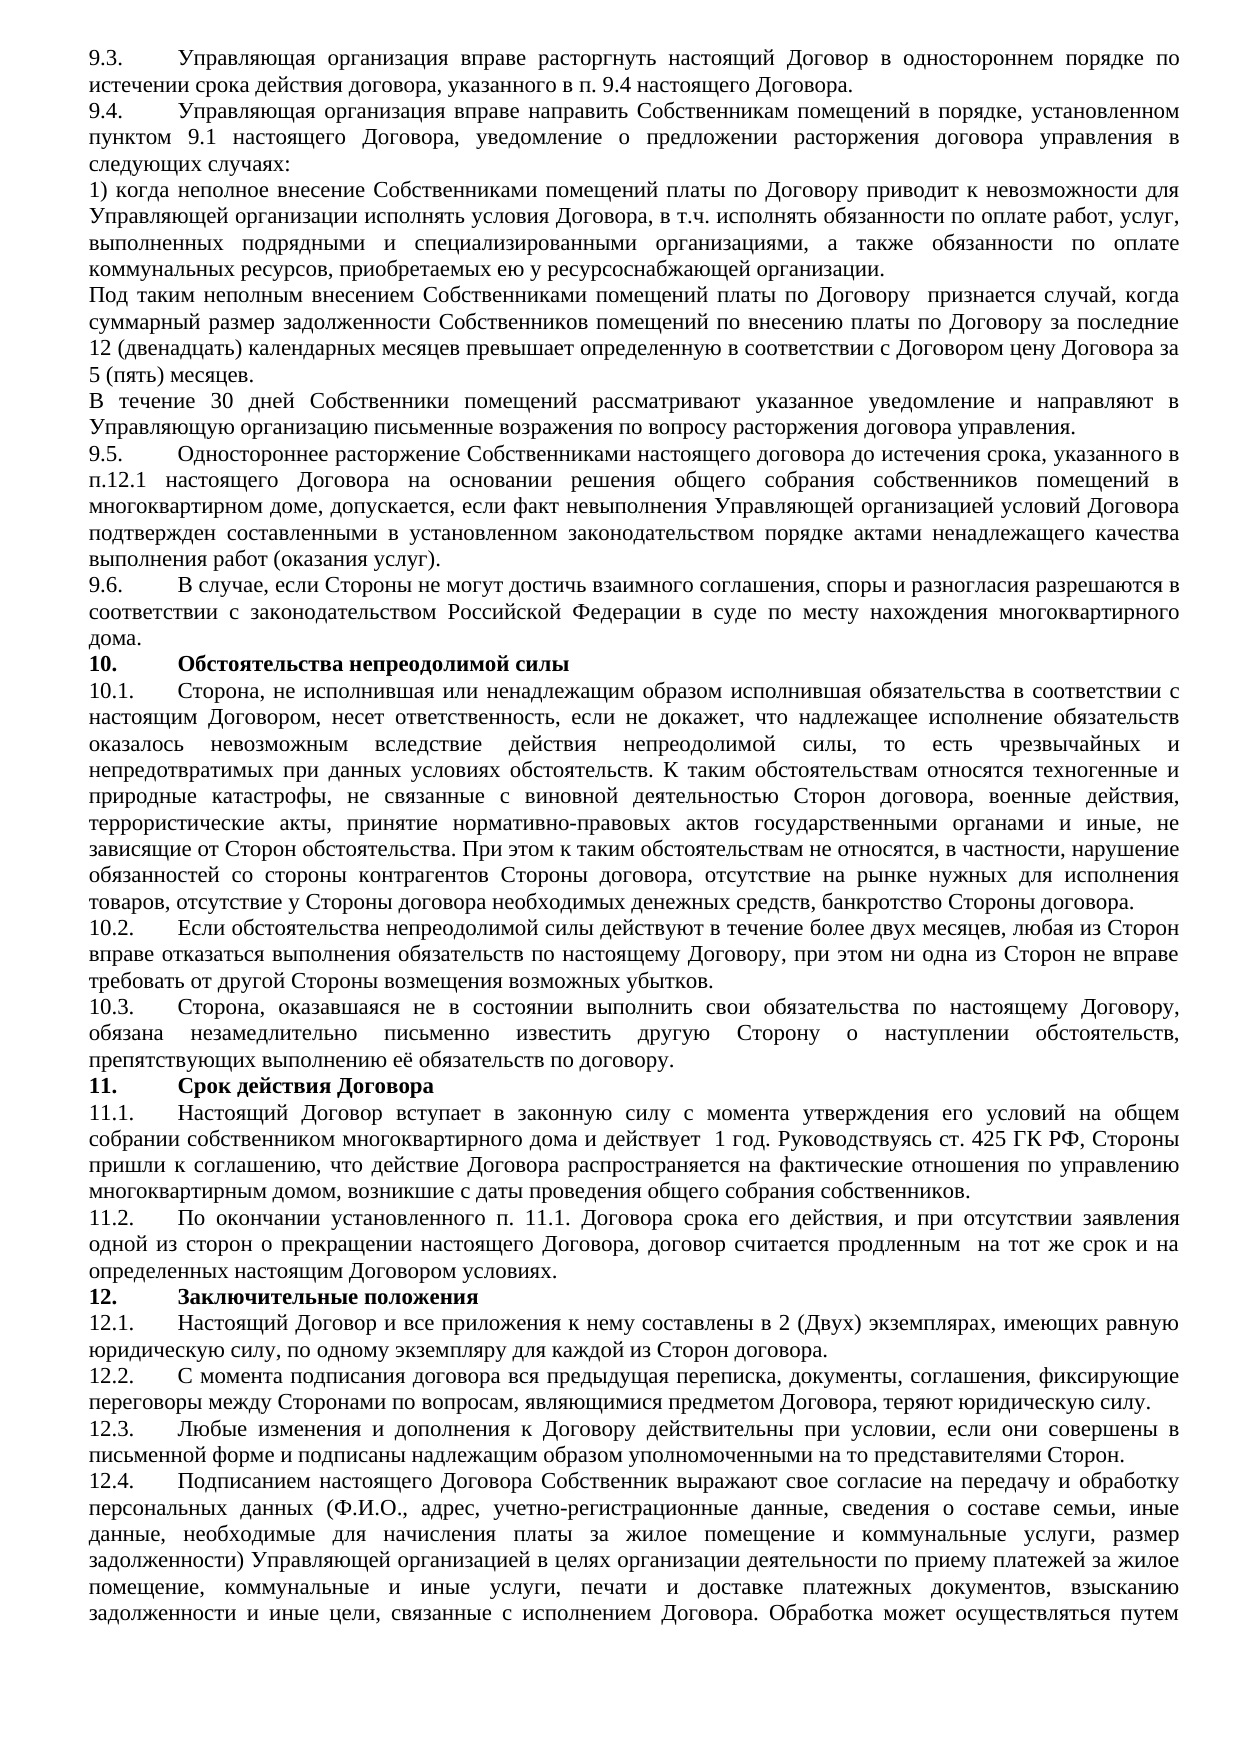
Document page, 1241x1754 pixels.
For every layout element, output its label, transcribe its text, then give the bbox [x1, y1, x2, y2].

text 1) когда неполное внесение Собственниками помещений платы по Договору приводит к невозможности для Управляющей организации исполнять условия Договора, в т.ч. исполнять обязанности по оплате работ, услуг, выполненных подрядными и специализированными организациями, а также обязанности по оплате коммунальных ресурсов, приобретаемых ею у ресурсоснабжающей организации. [88, 176, 1181, 282]
text 12.2. С момента подписания договора вся предыдущая переписка, документы, соглашения, фиксирующие переговоры между Сторонами по вопросам, являющимися предметом Договора, теряют юридическую силу. [88, 1362, 1181, 1415]
text 10.2. Если обстоятельства непреодолимой силы действуют в течение более двух месяцев, любая из Сторон вправе отказаться выполнения обязательств по настоящему Договору, при этом ни одна из Сторон не вправе требовать от другой Стороны возмещения возможных убытков. [88, 914, 1181, 993]
text 10.1. Сторона, не исполнившая или ненадлежащим образом исполнившая обязательства в соответствии с настоящим Договором, несет ответственность, если не докажет, что надлежащее исполнение обязательств оказалось невозможным вследствие действия непреодолимой силы, то есть чрезвычайных и непредотвратимых при данных условиях обстоятельств. К таким обстоятельствам относятся техногенные и природные катастрофы, не связанные с виновной деятельностью Сторон договора, военные действия, террористические акты, принятие нормативно-правовых актов государственными органами и иные, не зависящие от Сторон обстоятельства. При этом к таким обстоятельствам не относятся, в частности, нарушение обязанностей со стороны контрагентов Стороны договора, отсутствие на рынке нужных для исполнения товаров, отсутствие у Стороны договора необходимых денежных средств, банкротство Стороны договора. [88, 677, 1181, 914]
text 9.5. Одностороннее расторжение Собственниками настоящего договора до истечения срока, указанного в п.12.1 настоящего Договора на основании решения общего собрания собственников помещений в многоквартирном доме, допускается, если факт невыполнения Управляющей организацией условий Договора подтвержден составленными в установленном законодательством порядке актами ненадлежащего качества выполнения работ (оказания услуг). [88, 440, 1181, 571]
text 11. Срок действия Договора [88, 1072, 1181, 1098]
text В течение 30 дней Собственники помещений рассматривают указанное уведомление и направляют в Управляющую организацию письменные возражения по вопросу расторжения договора управления. [88, 387, 1181, 440]
text 12.3. Любые изменения и дополнения к Договору действительны при условии, если они совершены в письменной форме и подписаны надлежащим образом уполномоченными на то представителями Сторон. [88, 1415, 1181, 1467]
text 11.2. По окончании установленного п. 11.1. Договора срока его действия, и при отсутствии заявления одной из сторон о прекращении настоящего Договора, договор считается продленным на тот же срок и на определенных настоящим Договором условиях. [88, 1204, 1181, 1283]
text 10.3. Сторона, оказавшаяся не в состоянии выполнить свои обязательства по настоящему Договору, обязана незамедлительно письменно известить другую Сторону о наступлении обстоятельств, препятствующих выполнению её обязательств по договору. [88, 993, 1181, 1072]
text 12.1. Настоящий Договор и все приложения к нему составлены в 2 (Двух) экземплярах, имеющих равную юридическую силу, по одному экземпляру для каждой из Сторон договора. [88, 1309, 1181, 1362]
text 9.6. В случае, если Стороны не могут достичь взаимного соглашения, споры и разногласия разрешаются в соответствии с законодательством Российской Федерации в суде по месту нахождения многоквартирного дома. [88, 571, 1181, 651]
text 10. Обстоятельства непреодолимой силы [88, 651, 1181, 677]
text 12. Заключительные положения [88, 1283, 1181, 1309]
text 11.1. Настоящий Договор вступает в законную силу с момента утверждения его условий на общем собрании собственником многоквартирного дома и действует 1 год. Руководствуясь ст. 425 ГК РФ, Стороны пришли к соглашению, что действие Договора распространяется на фактические отношения по управлению многоквартирным домом, возникшие с даты проведения общего собрания собственников. [88, 1098, 1181, 1204]
text 9.3. Управляющая организация вправе расторгнуть настоящий Договор в одностороннем порядке по истечении срока действия договора, указанного в п. 9.4 настоящего Договора. [88, 44, 1181, 97]
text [88, 1467, 1181, 1626]
text 9.4. Управляющая организация вправе направить Собственникам помещений в порядке, установленном пунктом 9.1 настоящего Договора, уведомление о предложении расторжения договора управления в следующих случаях: [88, 97, 1181, 176]
text Под таким неполным внесением Собственниками помещений платы по Договору признается случай, когда суммарный размер задолженности Собственников помещений по внесению платы по Договору за последние 12 (двенадцать) календарных месяцев превышает определенную в соответствии с Договором цену Договора за 5 (пять) месяцев. [88, 282, 1181, 387]
